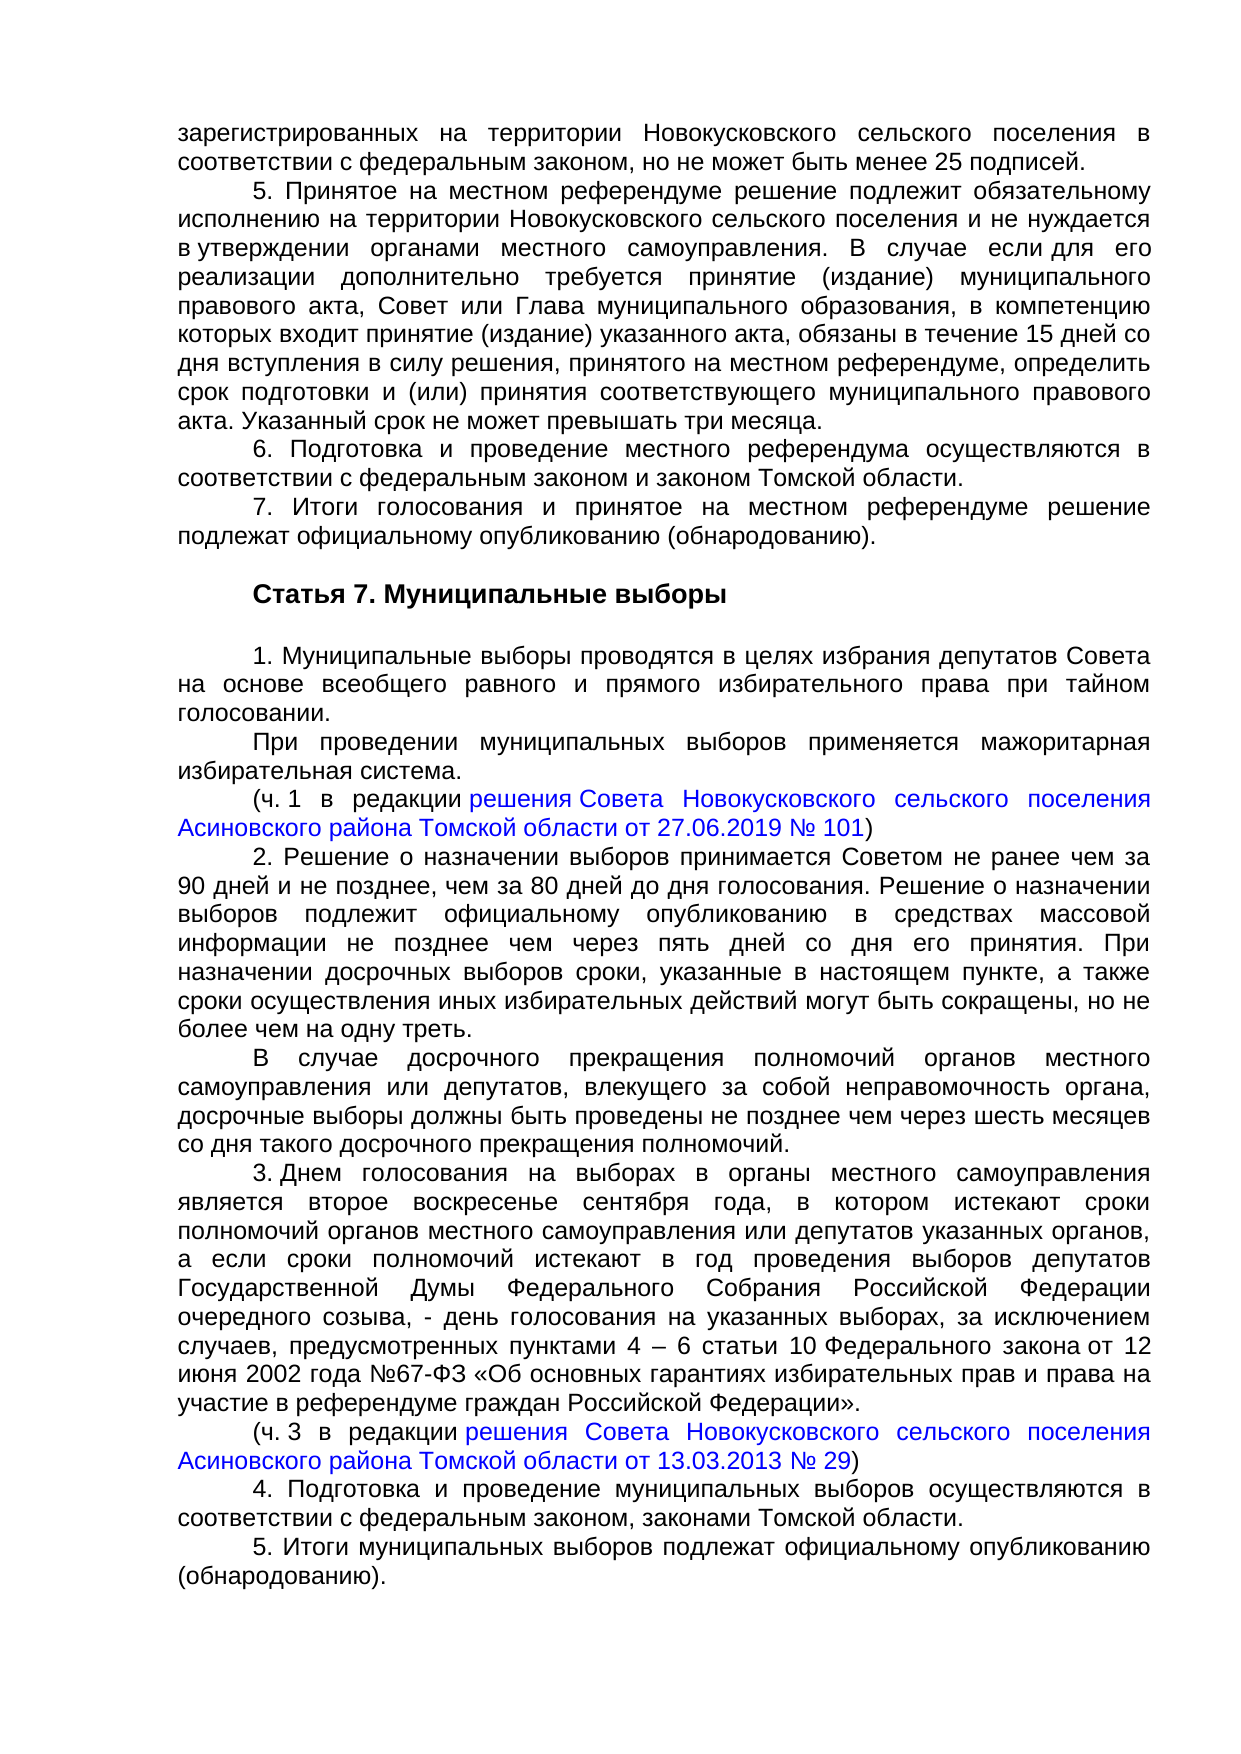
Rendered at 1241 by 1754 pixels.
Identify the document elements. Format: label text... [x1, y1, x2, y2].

text 2. Решение о назначении выборов принимается Советом не ранее чем за 90 дней и не позднее, чем за 80 дней до дня голосования. Решение о назначении выборов подлежит официальному опубликованию в средствах массовой информации не позднее чем через пять дней со дня его принятия. При назначении досрочных выборов сроки, указанные в настоящем пункте, а также сроки осуществления иных избирательных действий могут быть сокращены, но не более чем на одну треть. [177, 842, 1152, 1043]
text В случае досрочного прекращения полномочий органов местного самоуправления или депутатов, влекущего за собой неправомочность органа, досрочные выборы должны быть проведены не позднее чем через шесть месяцев со дня такого досрочного прекращения полномочий. [177, 1043, 1152, 1158]
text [177, 118, 1152, 176]
text 4. Подготовка и проведение муниципальных выборов осуществляются в соответствии с федеральным законом, законами Томской области. [177, 1474, 1152, 1532]
text Статья 7. Муниципальные выборы [177, 578, 1152, 609]
text (ч. 1 в редакции решения Совета Новокусковского сельского поселения Асиновского района Томской области от 27.06.2019 № 101) [177, 784, 1152, 842]
text 5. Принятое на местном референдуме решение подлежит обязательному исполнению на территории Новокусковского сельского поселения и не нуждается в утверждении органами местного самоуправления. В случае если для его реализации дополнительно требуется принятие (издание) муниципального правового акта, Совет или Глава муниципального образования, в компетенцию которых входит принятие (издание) указанного акта, обязаны в течение 15 дней со дня вступления в силу решения, принятого на местном референдуме, определить срок подготовки и (или) принятия соответствующего муниципального правового акта. Указанный срок не может превышать три месяца. [177, 176, 1152, 434]
text При проведении муниципальных выборов применяется мажоритарная избирательная система. [177, 727, 1152, 784]
text (ч. 3 в редакции решения Совета Новокусковского сельского поселения Асиновского района Томской области от 13.03.2013 № 29) [177, 1417, 1152, 1474]
text 7. Итоги голосования и принятое на местном референдуме решение подлежат официальному опубликованию (обнародованию). [177, 492, 1152, 549]
text 3. Днем голосования на выборах в органы местного самоуправления является второе воскресенье сентября года, в котором истекают сроки полномочий органов местного самоуправления или депутатов указанных органов, а если сроки полномочий истекают в год проведения выборов депутатов Государственной Думы Федерального Собрания Российской Федерации очередного созыва, - день голосования на указанных выборах, за исключением случаев, предусмотренных пунктами 4 – 6 статьи 10 Федерального закона от 12 июня 2002 года №67-ФЗ «Об основных гарантиях избирательных прав и права на участие в референдуме граждан Российской Федерации». [177, 1158, 1152, 1417]
text 1. Муниципальные выборы проводятся в целях избрания депутатов Совета на основе всеобщего равного и прямого избирательного права при тайном голосовании. [177, 641, 1152, 727]
text 6. Подготовка и проведение местного референдума осуществляются в соответствии с федеральным законом и законом Томской области. [177, 434, 1152, 492]
text 5. Итоги муниципальных выборов подлежат официальному опубликованию (обнародованию). [177, 1532, 1152, 1589]
